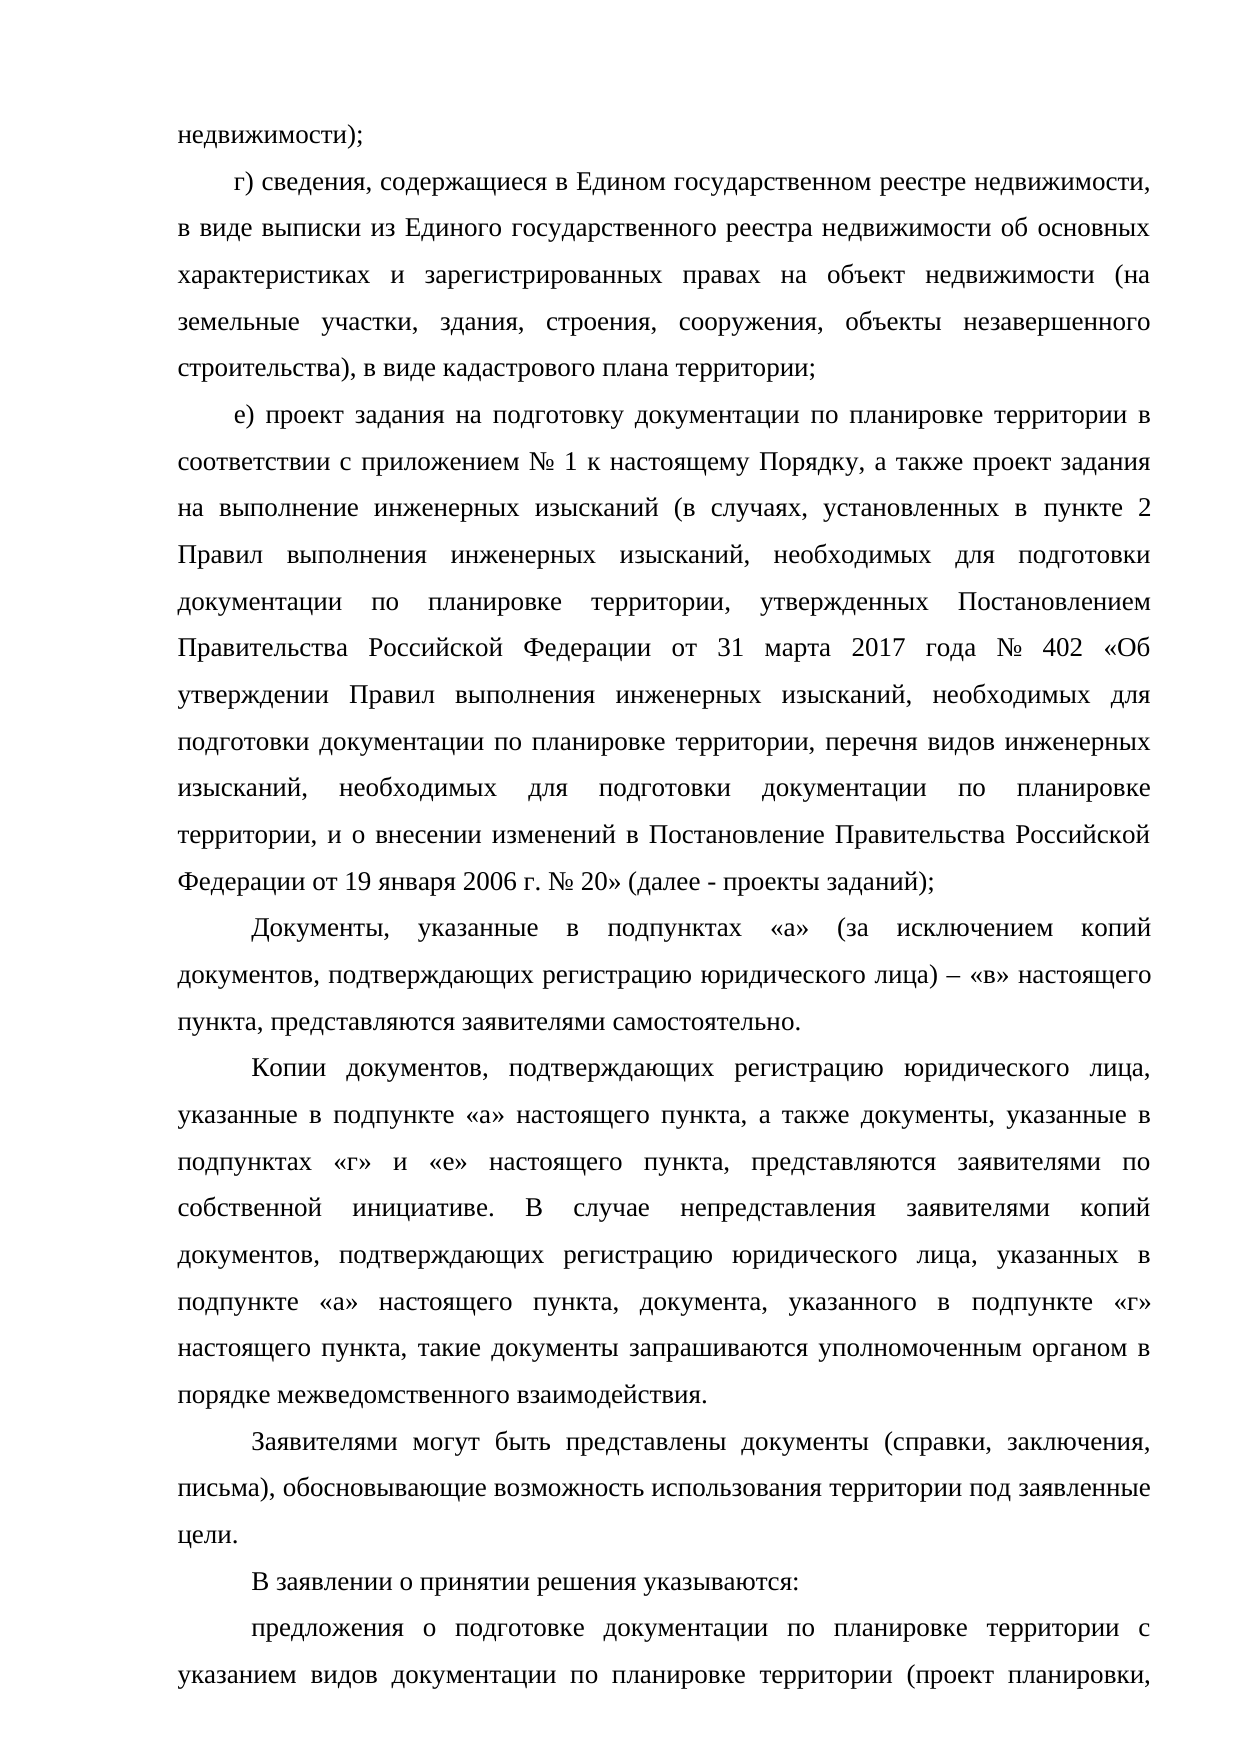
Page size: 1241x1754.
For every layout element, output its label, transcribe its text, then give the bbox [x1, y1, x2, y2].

text е) проект задания на подготовку документации по планировке территории в соответствии с приложением № 1 к настоящему Порядку, а также проект задания на выполнение инженерных изысканий (в случаях, установленных в пункте 2 Правил выполнения инженерных изысканий, необходимых для подготовки документации по планировке территории, утвержденных Постановлением Правительства Российской Федерации от 31 марта 2017 года № 402 «Об утверждении Правил выполнения инженерных изысканий, необходимых для подготовки документации по планировке территории, перечня видов инженерных изысканий, необходимых для подготовки документации по планировке территории, и о внесении изменений в Постановление Правительства Российской Федерации от 19 января 2006 г. № 20» (далее - проекты заданий); [177, 398, 1152, 896]
text Копии документов, подтверждающих регистрацию юридического лица, указанные в подпункте «а» настоящего пункта, а также документы, указанные в подпунктах «г» и «е» настоящего пункта, представляются заявителями по собственной инициативе. В случае непредставления заявителями копий документов, подтверждающих регистрацию юридического лица, указанных в подпункте «а» настоящего пункта, документа, указанного в подпункте «г» настоящего пункта, такие документы запрашиваются уполномоченным органом в порядке межведомственного взаимодействия. [177, 1051, 1152, 1409]
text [177, 118, 1152, 149]
text г) сведения, содержащиеся в Едином государственном реестре недвижимости, в виде выписки из Единого государственного реестра недвижимости об основных характеристиках и зарегистрированных правах на объект недвижимости (на земельные участки, здания, строения, сооружения, объекты незавершенного строительства), в виде кадастрового плана территории; [177, 165, 1152, 383]
text В заявлении о принятии решения указываются: [177, 1565, 1152, 1596]
text Заявителями могут быть представлены документы (справки, заключения, письма), обосновывающие возможность использования территории под заявленные цели. [177, 1425, 1152, 1549]
text Документы, указанные в подпунктах «а» (за исключением копий документов, подтверждающих регистрацию юридического лица) – «в» настоящего пункта, представляются заявителями самостоятельно. [177, 911, 1152, 1036]
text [177, 1611, 1152, 1689]
